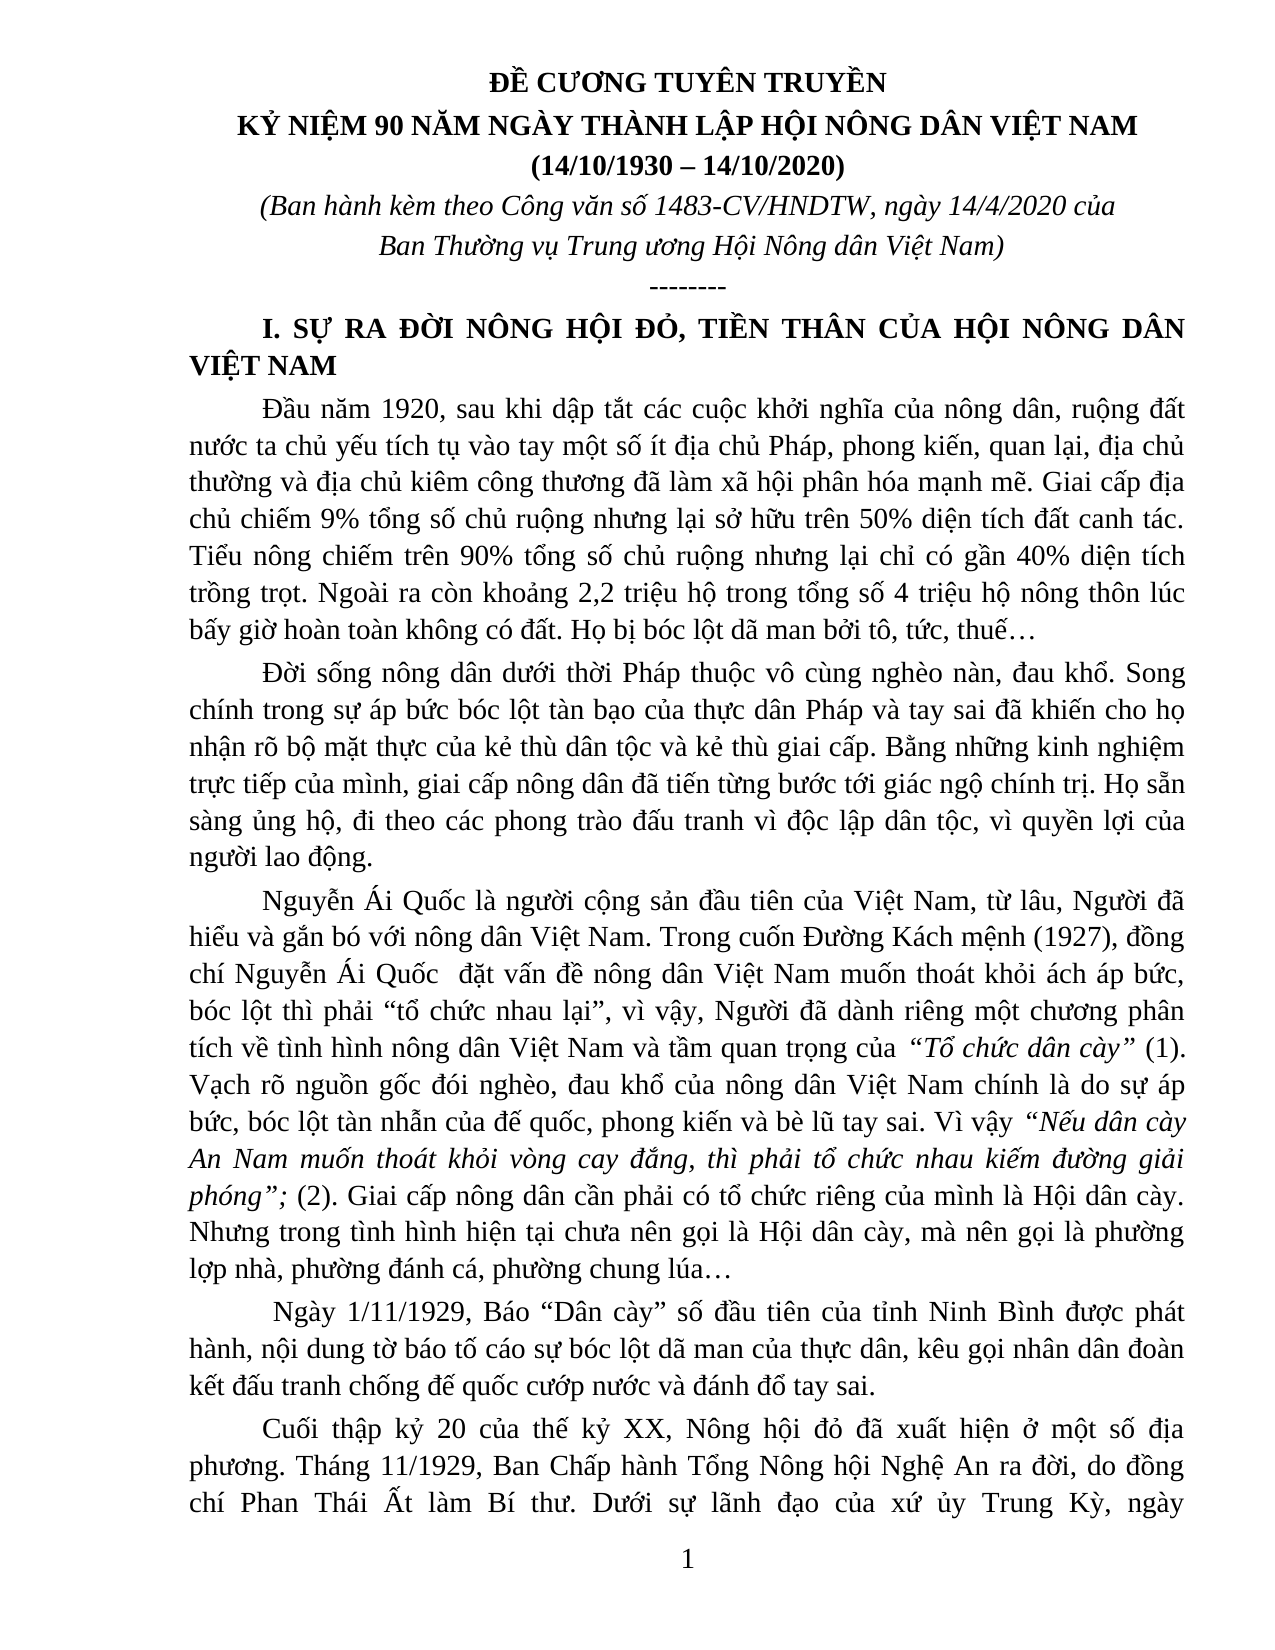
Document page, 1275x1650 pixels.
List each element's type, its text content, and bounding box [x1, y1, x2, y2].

text (14/10/1930 – 14/10/2020) [189, 148, 1186, 182]
text ĐỀ CƯƠNG TUYÊN TRUYỀN [189, 65, 1186, 99]
text Đời sống nông dân dưới thời Pháp thuộc vô cùng nghèo nàn, đau khổ. Song chính trong sự áp bức bóc lột tàn bạo của thực dân Pháp và tay sai đã khiến cho họ nhận rõ bộ mặt thực của kẻ thù dân tộc và kẻ thù giai cấp. Bằng những kinh nghiệm trực tiếp của mình, giai cấp nông dân đã tiến từng bước tới giác ngộ chính trị. Họ sẵn sàng ủng hộ, đi theo các phong trào đấu tranh vì độc lập dân tộc, vì quyền lợi của người lao động. [189, 655, 1186, 873]
text Đầu năm 1920, sau khi dập tắt các cuộc khởi nghĩa của nông dân, ruộng đất nước ta chủ yếu tích tụ vào tay một số ít địa chủ Pháp, phong kiến, quan lại, địa chủ thường và địa chủ kiêm công thương đã làm xã hội phân hóa mạnh mẽ. Giai cấp địa chủ chiếm 9% tổng số chủ ruộng nhưng lại sở hữu trên 50% diện tích đất canh tác. Tiểu nông chiếm trên 90% tổng số chủ ruộng nhưng lại chỉ có gần 40% diện tích trồng trọt. Ngoài ra còn khoảng 2,2 triệu hộ trong tổng số 4 triệu hộ nông thôn lúc bấy giờ hoàn toàn không có đất. Họ bị bóc lột dã man bởi tô, tức, thuế… [189, 391, 1186, 646]
text Nguyễn Ái Quốc là người cộng sản đầu tiên của Việt Nam, từ lâu, Người đã hiểu và gắn bó với nông dân Việt Nam. Trong cuốn Đường Kách mệnh (1927), đồng chí Nguyễn Ái Quốc đặt vấn đề nông dân Việt Nam muốn thoát khỏi ách áp bức, bóc lột thì phải “tổ chức nhau lại”, vì vậy, Người đã dành riêng một chương phân tích về tình hình nông dân Việt Nam và tầm quan trọng của “Tổ chức dân cày” (1). Vạch rõ nguồn gốc đói nghèo, đau khổ của nông dân Việt Nam chính là do sự áp bức, bóc lột tàn nhẫn của đế quốc, phong kiến và bè lũ tay sai. Vì vậy “Nếu dân cày An Nam muốn thoát khỏi vòng cay đắng, thì phải tổ chức nhau kiếm đường giải phóng”; (2). Giai cấp nông dân cần phải có tổ chức riêng của mình là Hội dân cày. Nhưng trong tình hình hiện tại chưa nên gọi là Hội dân cày, mà nên gọi là phường lợp nhà, phường đánh cá, phường chung lúa… [189, 883, 1186, 1285]
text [189, 1411, 1186, 1519]
text Ban Thường vụ Trung ương Hội Nông dân Việt Nam) [189, 228, 1186, 261]
text (Ban hành kèm theo Công văn số 1483-CV/HNDTW, ngày 14/4/2020 của [189, 188, 1186, 222]
text KỶ NIỆM 90 NĂM NGÀY THÀNH LẬP HỘI NÔNG DÂN VIỆT NAM [189, 108, 1186, 142]
text -------- [189, 268, 1186, 301]
text I. SỰ RA ĐỜI NÔNG HỘI ĐỎ, TIỀN THÂN CỦA HỘI NÔNG DÂN VIỆT NAM [189, 311, 1186, 381]
text Ngày 1/11/1929, Báo “Dân cày” số đầu tiên của tỉnh Ninh Bình được phát hành, nội dung tờ báo tố cáo sự bóc lột dã man của thực dân, kêu gọi nhân dân đoàn kết đấu tranh chống đế quốc cướp nước và đánh đổ tay sai. [189, 1294, 1186, 1402]
